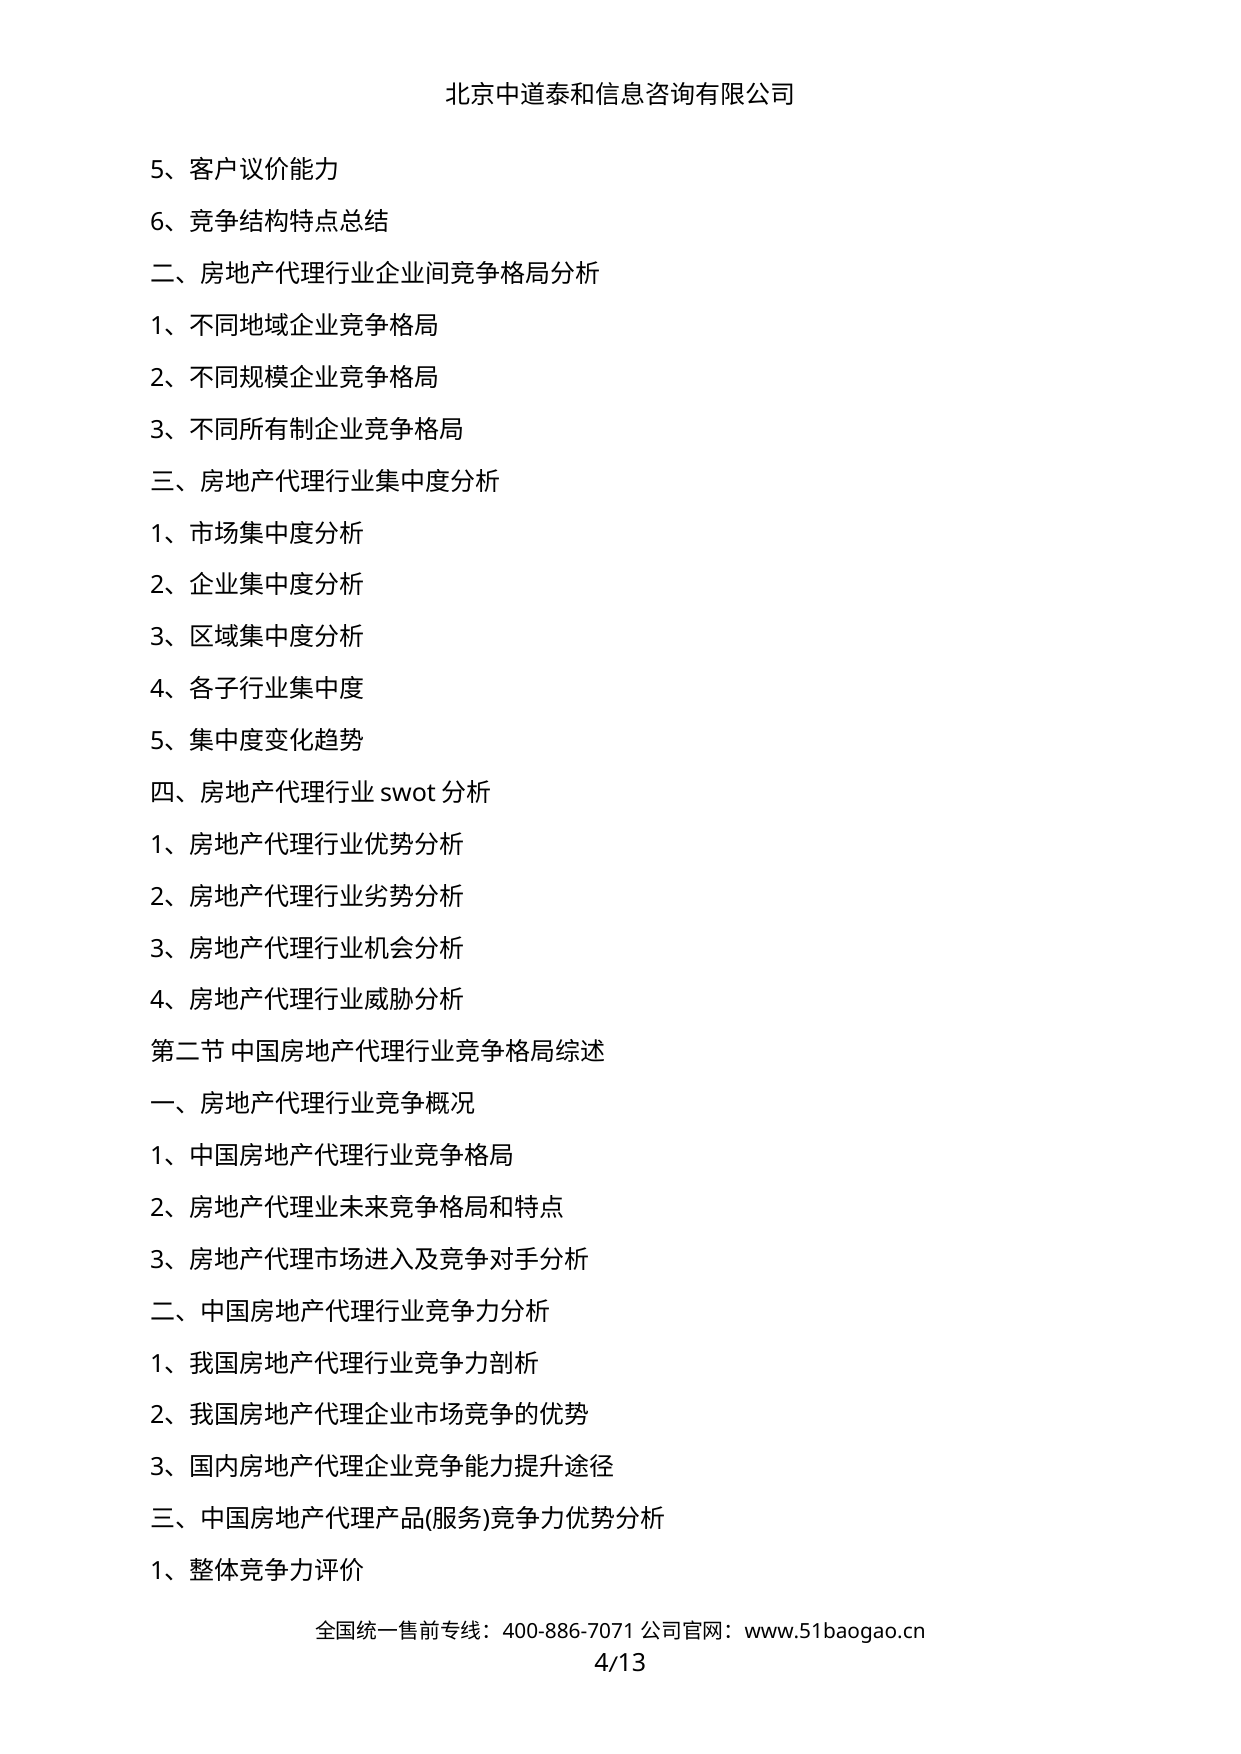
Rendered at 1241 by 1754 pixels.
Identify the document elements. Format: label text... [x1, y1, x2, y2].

text 1、市场集中度分析 [150, 513, 1090, 549]
text 三、中国房地产代理产品(服务)竞争力优势分析 [150, 1499, 1090, 1535]
text 2、房地产代理行业劣势分析 [150, 876, 1090, 912]
text 二、房地产代理行业企业间竞争格局分析 [150, 254, 1090, 290]
text 6、竞争结构特点总结 [150, 202, 1090, 238]
text 2、企业集中度分析 [150, 565, 1090, 601]
text 一、房地产代理行业竞争概况 [150, 1084, 1090, 1120]
text 3、国内房地产代理企业竞争能力提升途径 [150, 1447, 1090, 1483]
text 1、房地产代理行业优势分析 [150, 824, 1090, 861]
text 四、房地产代理行业swot分析 [150, 772, 1090, 809]
text 1、整体竞争力评价 [150, 1551, 1090, 1587]
text 2、房地产代理业未来竞争格局和特点 [150, 1187, 1090, 1224]
text 1、不同地域企业竞争格局 [150, 306, 1090, 342]
text 二、中国房地产代理行业竞争力分析 [150, 1291, 1090, 1327]
text 4、各子行业集中度 [150, 669, 1090, 705]
text 3、不同所有制企业竞争格局 [150, 409, 1090, 446]
text 第二节 中国房地产代理行业竞争格局综述 [150, 1032, 1090, 1068]
text 3、房地产代理行业机会分析 [150, 928, 1090, 964]
text 5、集中度变化趋势 [150, 721, 1090, 757]
text 4、房地产代理行业威胁分析 [150, 980, 1090, 1016]
text 3、房地产代理市场进入及竞争对手分析 [150, 1239, 1090, 1276]
text 3、区域集中度分析 [150, 617, 1090, 653]
text 5、客户议价能力 [150, 150, 1090, 186]
text 三、房地产代理行业集中度分析 [150, 461, 1090, 497]
text 1、我国房地产代理行业竞争力剖析 [150, 1343, 1090, 1379]
text 1、中国房地产代理行业竞争格局 [150, 1136, 1090, 1172]
text 2、不同规模企业竞争格局 [150, 357, 1090, 394]
text 2、我国房地产代理企业市场竞争的优势 [150, 1395, 1090, 1431]
